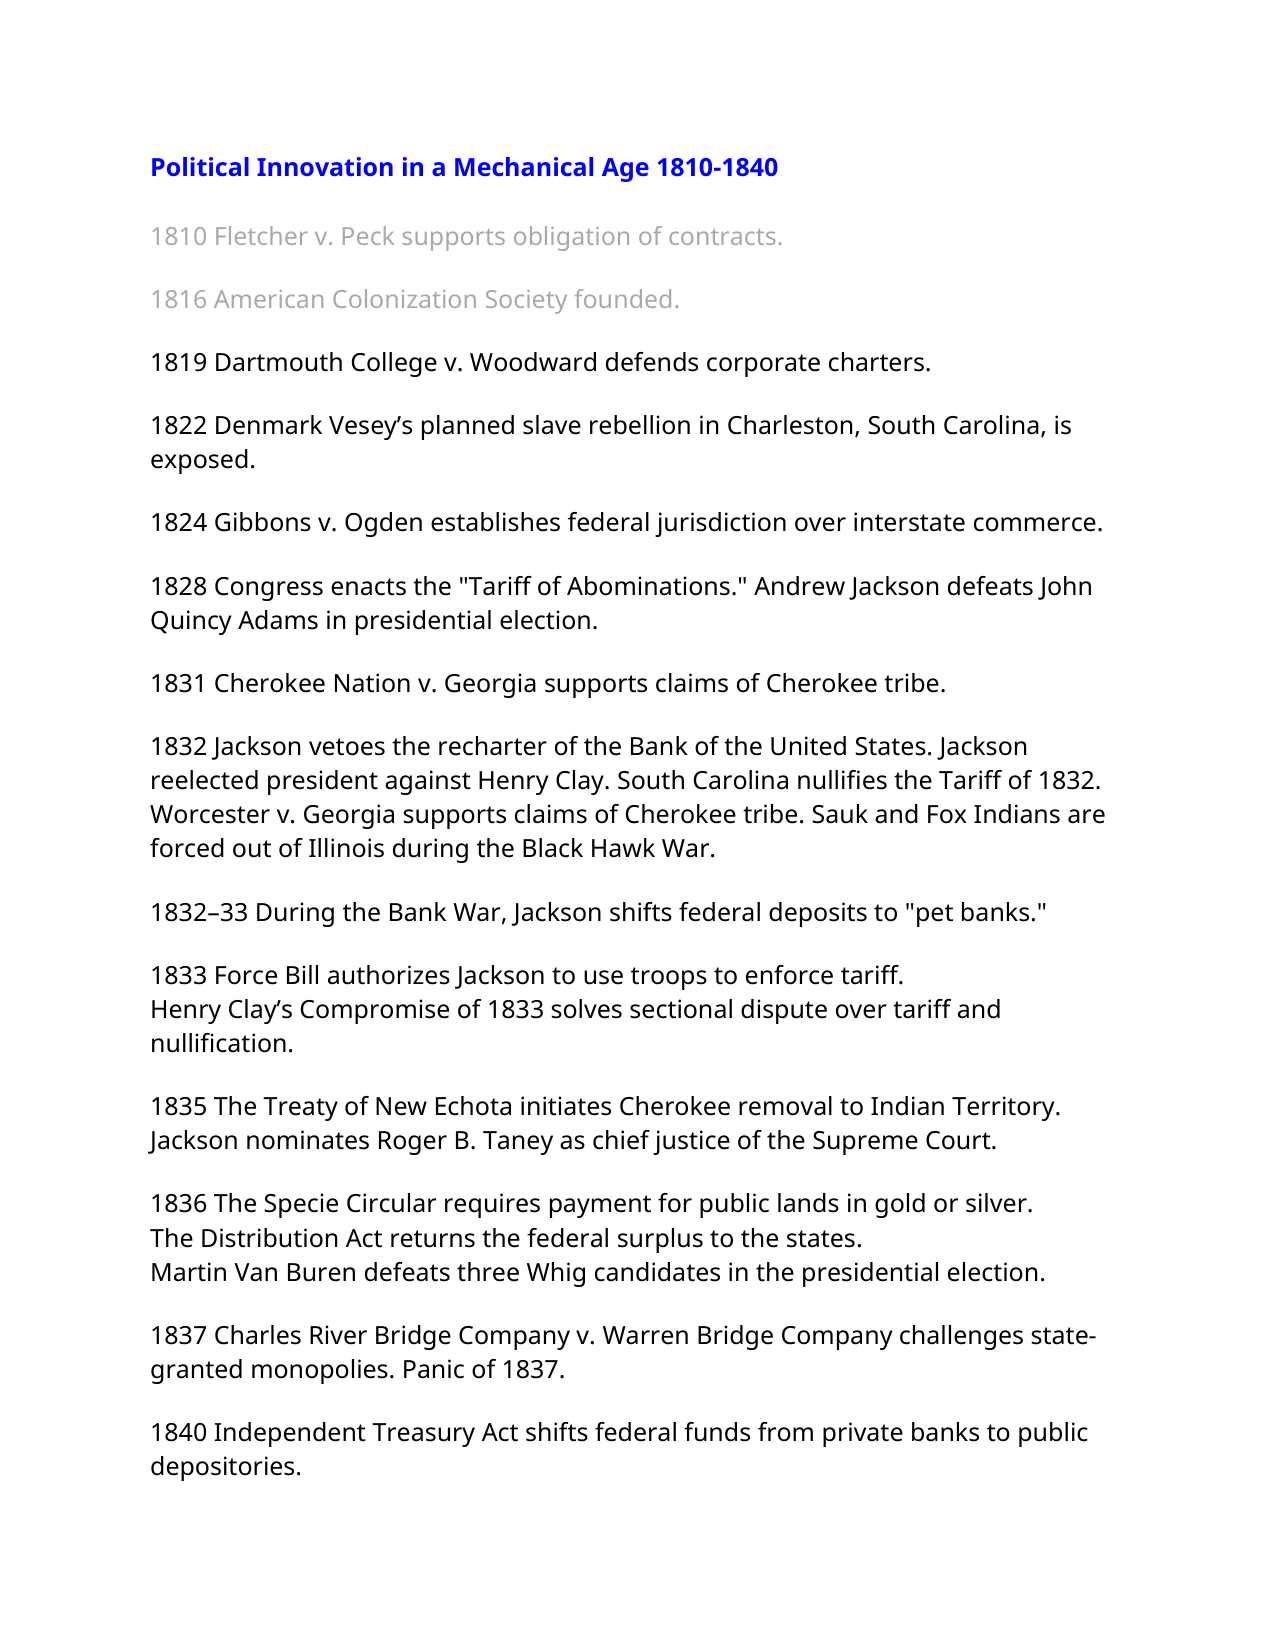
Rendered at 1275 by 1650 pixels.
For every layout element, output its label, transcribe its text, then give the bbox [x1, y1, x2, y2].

text 1840 Independent Treasury Act shifts federal funds from private banks to public depositories. [150, 1415, 1125, 1483]
text 1832 Jackson vetoes the recharter of the Bank of the United States. Jackson reelected president against Henry Clay. South Carolina nullifies the Tariff of 1832. Worcester v. Georgia supports claims of Cherokee tribe. Sauk and Fox Indians are forced out of Illinois during the Black Hawk War. [150, 729, 1125, 865]
text 1833 Force Bill authorizes Jackson to use troops to enforce tariff. Henry Clay’s Compromise of 1833 solves sectional dispute over tariff and nullification. [150, 957, 1125, 1060]
text 1816 American Colonization Society founded. [150, 281, 1125, 315]
text 1836 The Specie Circular requires payment for public lands in gold or silver. The Distribution Act returns the federal surplus to the states. Martin Van Buren defeats three Whig candidates in the presidential election. [150, 1186, 1125, 1288]
text 1837 Charles River Bridge Company v. Warren Bridge Company challenges state-granted monopolies. Panic of 1837. [150, 1317, 1125, 1386]
text Political Innovation in a Mechanical Age 1810-1840 1810 Fletcher v. Peck supports obligation of contracts. [150, 150, 1125, 252]
text 1819 Dartmouth College v. Woodward defends corporate charters. [150, 344, 1125, 379]
text 1824 Gibbons v. Ogden establishes federal jurisdiction over interstate commerce. [150, 505, 1125, 539]
text 1822 Denmark Vesey’s planned slave rebellion in Charleston, South Carolina, is exposed. [150, 408, 1125, 476]
text 1832–33 During the Bank War, Jackson shifts federal deposits to "pet banks." [150, 894, 1125, 928]
text 1831 Cherokee Nation v. Georgia supports claims of Cherokee tribe. [150, 666, 1125, 700]
text 1828 Congress enacts the "Tariff of Abominations." Andrew Jackson defeats John Quincy Adams in presidential election. [150, 568, 1125, 636]
text 1835 The Treaty of New Echota initiates Cherokee removal to Indian Territory. Jackson nominates Roger B. Taney as chief justice of the Supreme Court. [150, 1089, 1125, 1157]
